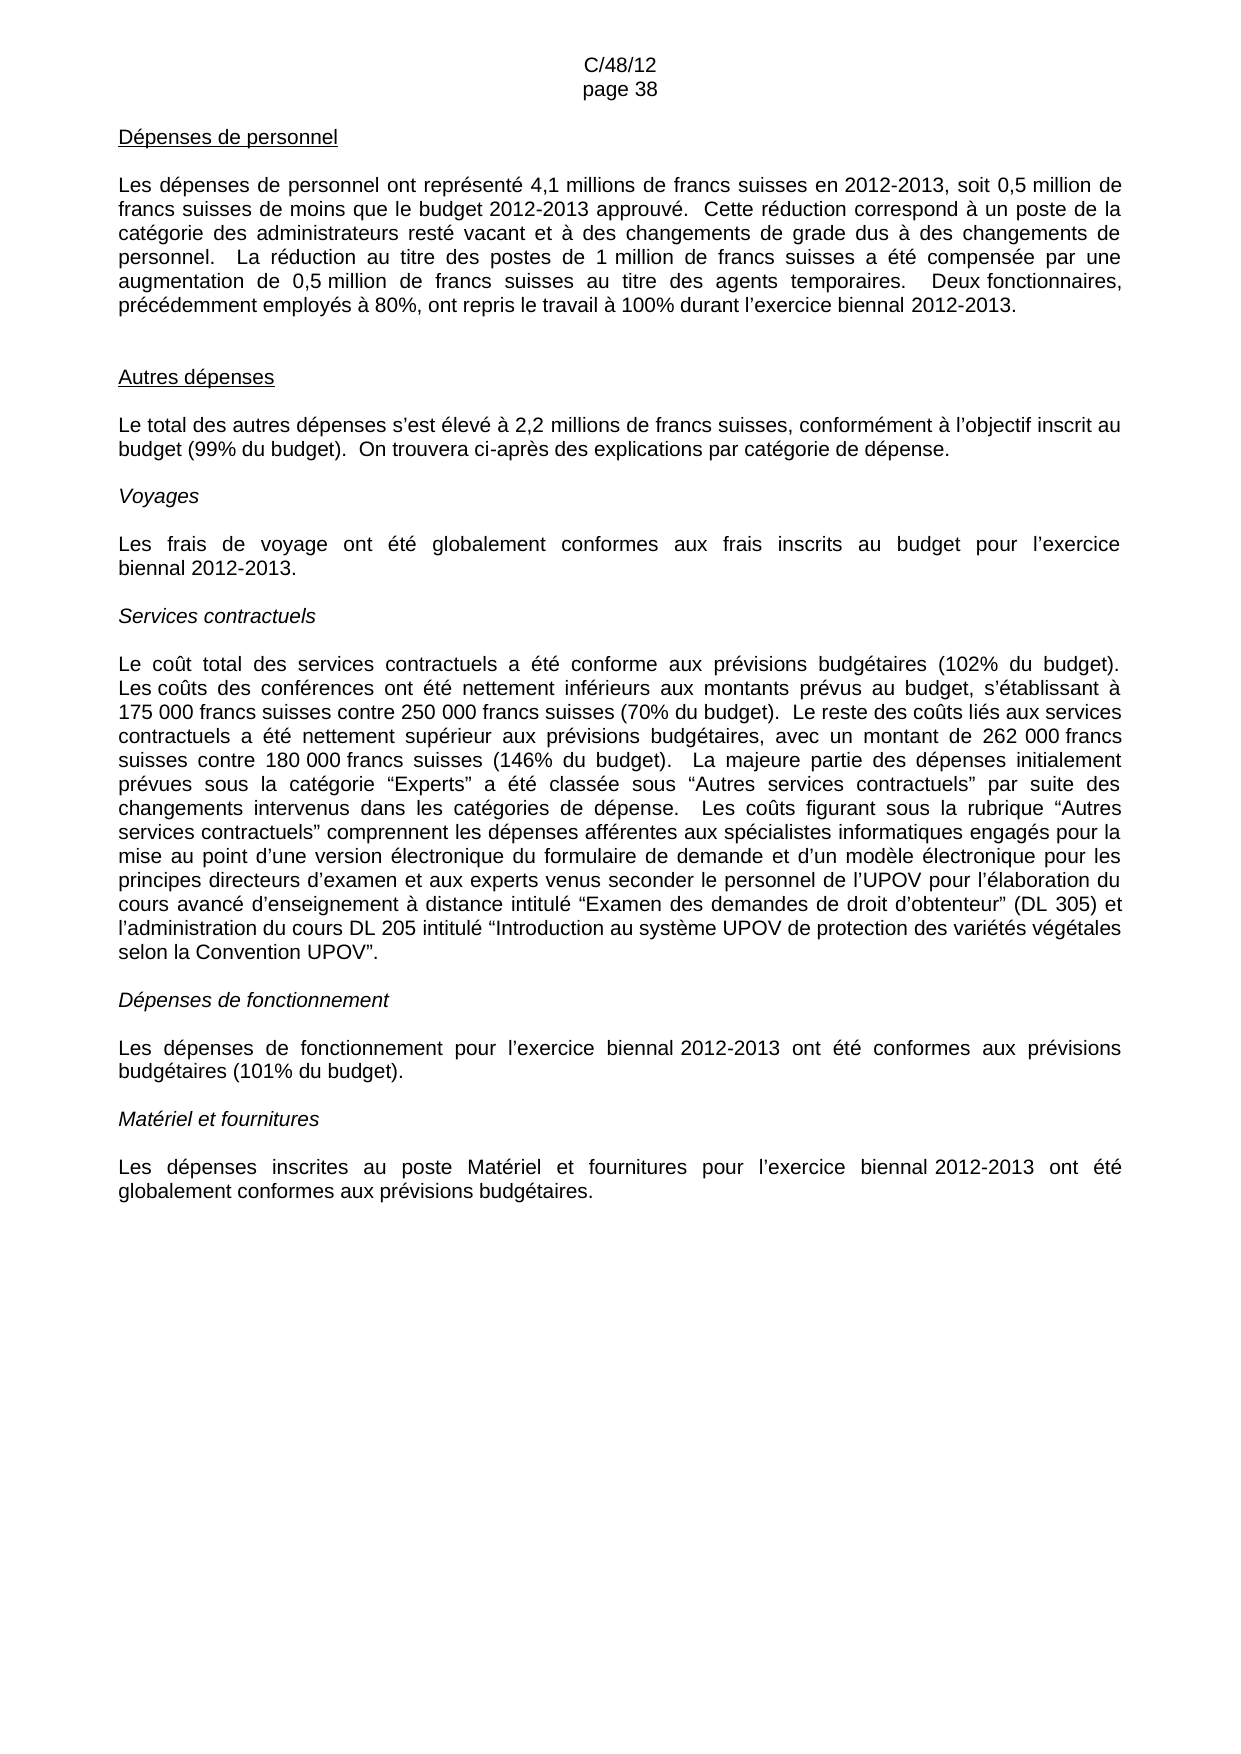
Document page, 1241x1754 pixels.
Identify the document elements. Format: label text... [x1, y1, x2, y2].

text Les frais de voyage ont été globalement conformes aux frais inscrits au budget pour l’exercice biennal 2012-2013. [118, 532, 1122, 580]
text Les dépenses inscrites au poste Matériel et fournitures pour l’exercice biennal 2012-2013 ont été globalement conformes aux prévisions budgétaires. [118, 1155, 1122, 1203]
text Dépenses de fonctionnement [118, 987, 1122, 1011]
text Services contractuels [118, 604, 1122, 628]
text Voyages [118, 484, 1122, 508]
text Le total des autres dépenses s’est élevé à 2,2 millions de francs suisses, conformément à l’objectif inscrit au budget (99% du budget). On trouvera ci-après des explications par catégorie de dépense. [118, 412, 1122, 460]
text Les dépenses de personnel ont représenté 4,1 millions de francs suisses en 2012-2013, soit 0,5 million de francs suisses de moins que le budget 2012-2013 approuvé. Cette réduction correspond à un poste de la catégorie des administrateurs resté vacant et à des changements de grade dus à des changements de personnel. La réduction au titre des postes de 1 million de francs suisses a été compensée par une augmentation de 0,5 million de francs suisses au titre des agents temporaires. Deux fonctionnaires, précédemment employés à 80%, ont repris le travail à 100% durant l’exercice biennal 2012-2013. [118, 173, 1122, 317]
text Les dépenses de fonctionnement pour l’exercice biennal 2012-2013 ont été conformes aux prévisions budgétaires (101% du budget). [118, 1035, 1122, 1083]
text Dépenses de personnel [118, 125, 1122, 149]
text Matériel et fournitures [118, 1107, 1122, 1131]
text Le coût total des services contractuels a été conforme aux prévisions budgétaires (102% du budget). Les coûts des conférences ont été nettement inférieurs aux montants prévus au budget, s’établissant à 175 000 francs suisses contre 250 000 francs suisses (70% du budget). Le reste des coûts liés aux services contractuels a été nettement supérieur aux prévisions budgétaires, avec un montant de 262 000 francs suisses contre 180 000 francs suisses (146% du budget). La majeure partie des dépenses initialement prévues sous la catégorie “Experts” a été classée sous “Autres services contractuels” par suite des changements intervenus dans les catégories de dépense. Les coûts figurant sous la rubrique “Autres services contractuels” comprennent les dépenses afférentes aux spécialistes informatiques engagés pour la mise au point d’une version électronique du formulaire de demande et d’un modèle électronique pour les principes directeurs d’examen et aux experts venus seconder le personnel de l’UPOV pour l’élaboration du cours avancé d’enseignement à distance intitulé “Examen des demandes de droit d’obtenteur” (DL 305) et l’administration du cours DL 205 intitulé “Introduction au système UPOV de protection des variétés végétales selon la Convention UPOV”. [118, 652, 1122, 963]
text Autres dépenses [118, 364, 1122, 388]
